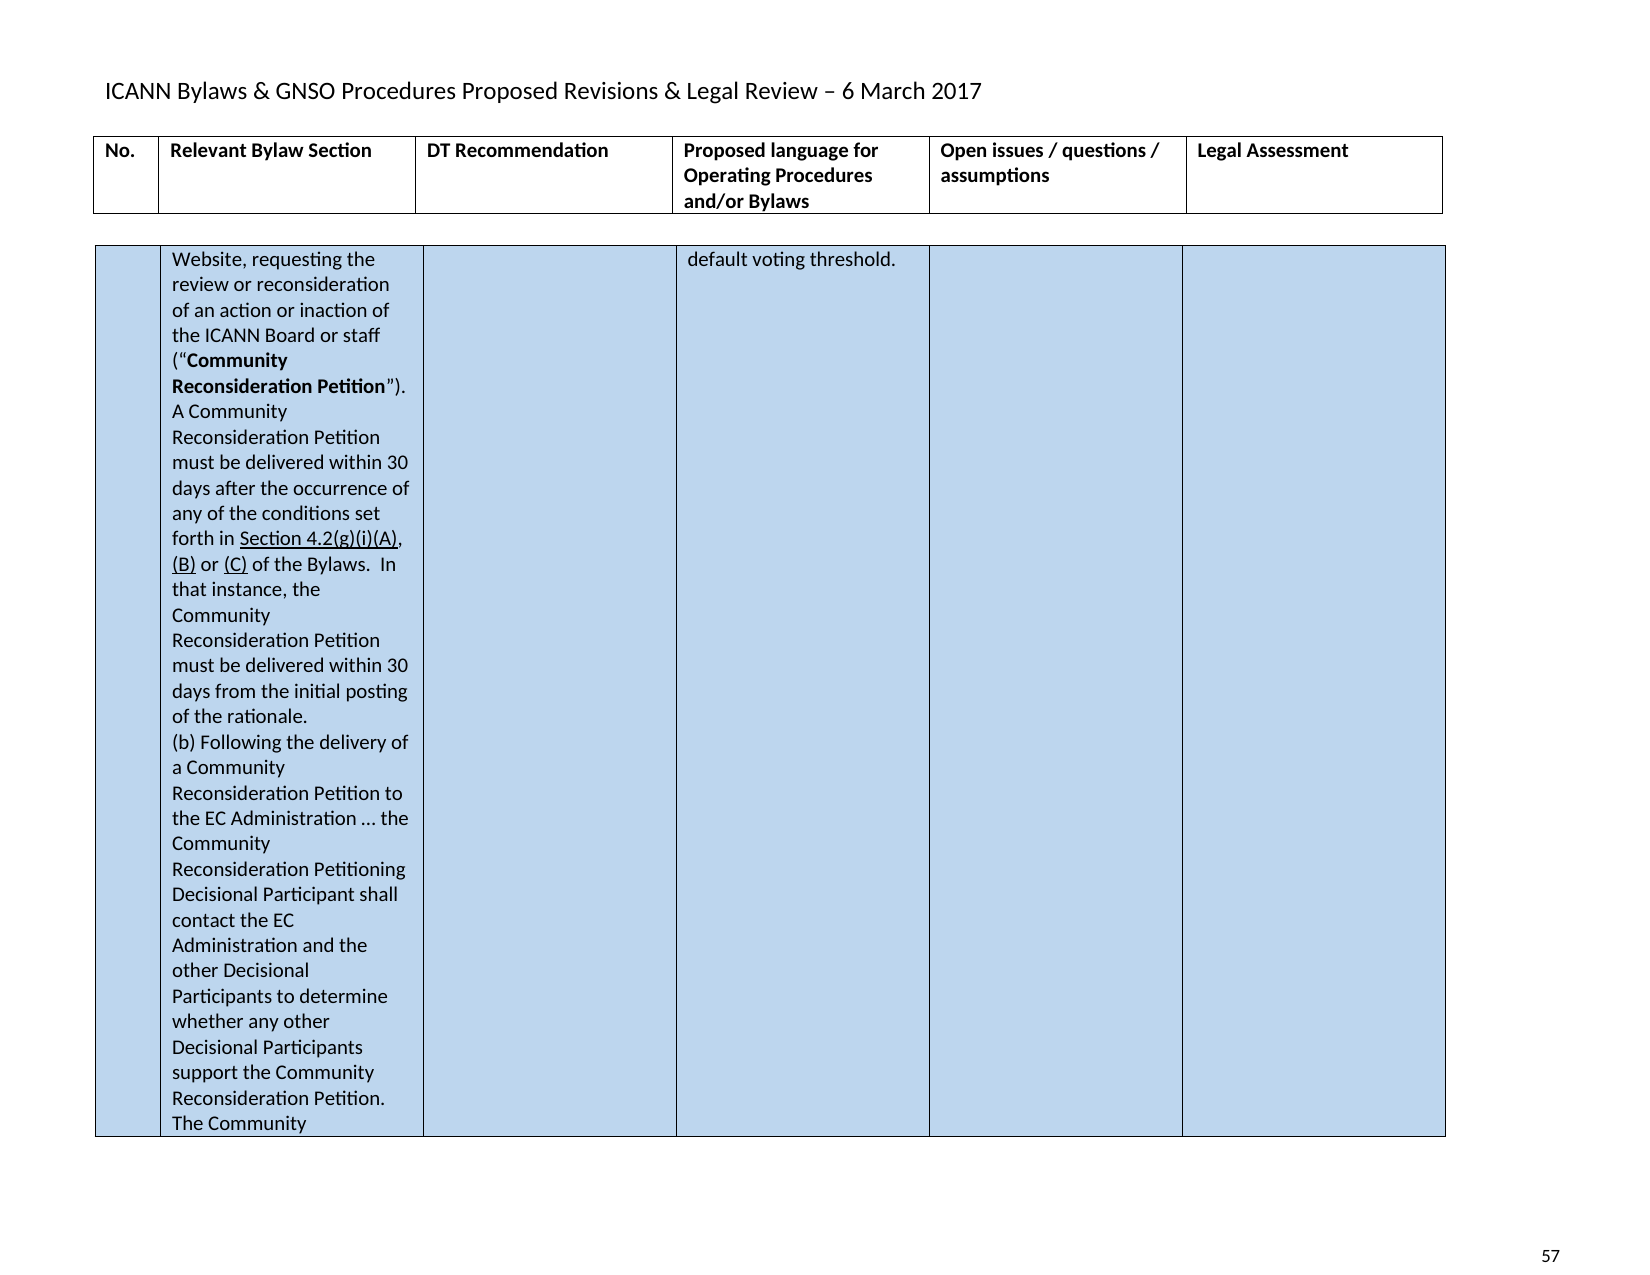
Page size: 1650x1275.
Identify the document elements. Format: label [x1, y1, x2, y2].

table_cell [161, 246, 423, 1136]
table_cell [677, 246, 929, 1136]
table_cell [1183, 246, 1445, 1136]
table_cell [96, 246, 160, 1136]
table_cell [930, 246, 1182, 1136]
table_cell [424, 246, 676, 1136]
